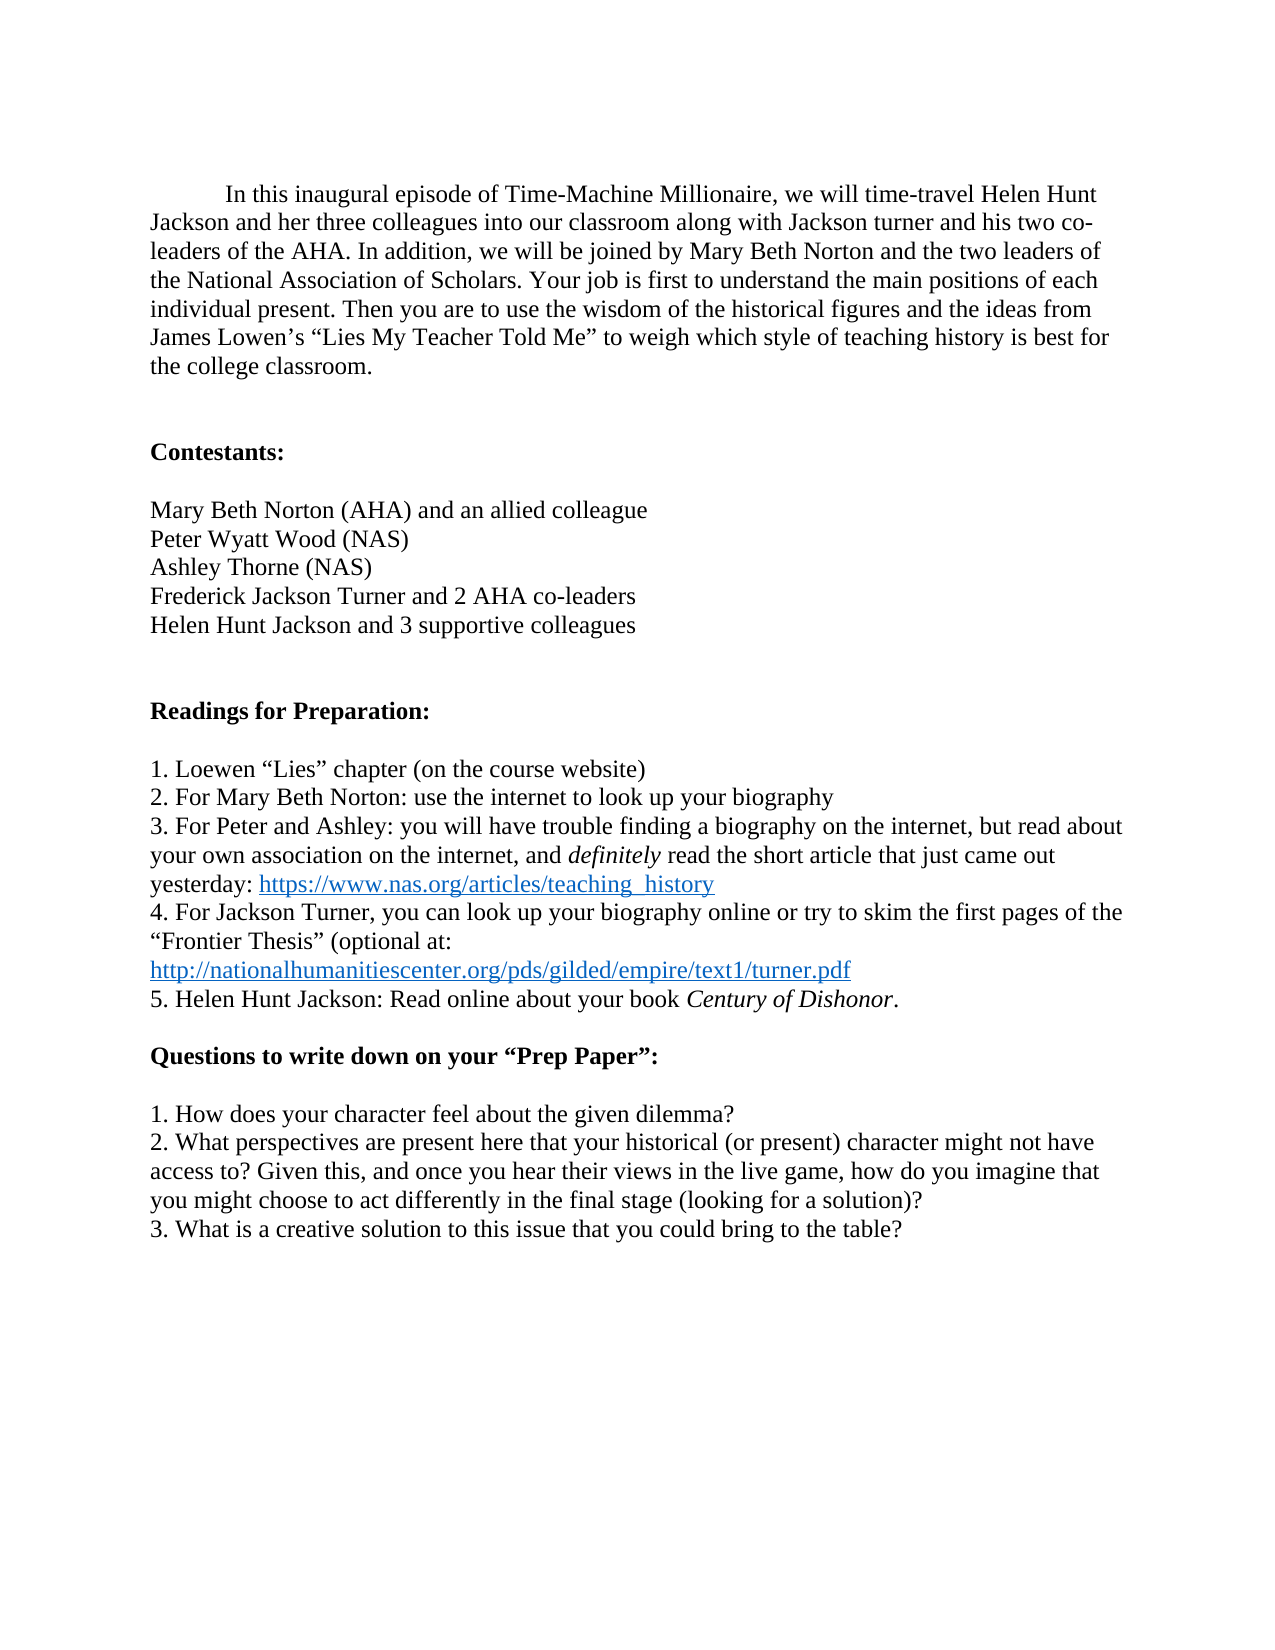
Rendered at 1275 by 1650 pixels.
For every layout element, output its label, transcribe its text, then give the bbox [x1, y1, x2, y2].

text Mary Beth Norton (AHA) and an allied colleague [150, 495, 1125, 524]
text Helen Hunt Jackson and 3 supportive colleagues [150, 610, 1125, 639]
text 3. For Peter and Ashley: you will have trouble finding a biography on the internet, but read about your own association on the internet, and definitely read the short article that just came out yesterday: https://www.nas.org/articles/teaching_history [150, 811, 1125, 897]
text 1. Loewen “Lies” chapter (on the course website) [150, 754, 1125, 782]
text Peter Wyatt Wood (NAS) [150, 524, 1125, 552]
text 5. Helen Hunt Jackson: Read online about your book Century of Dishonor. [150, 984, 1125, 1012]
text Frederick Jackson Turner and 2 AHA co-leaders [150, 581, 1125, 610]
text 1. How does your character feel about the given dilemma? [150, 1099, 1125, 1127]
text 3. What is a creative solution to this issue that you could bring to the table? [150, 1214, 1125, 1242]
text 2. For Mary Beth Norton: use the internet to look up your biography [150, 782, 1125, 811]
text Readings for Preparation: [150, 696, 1125, 725]
text Ashley Thorne (NAS) [150, 552, 1125, 581]
text 2. What perspectives are present here that your historical (or present) character might not have access to? Given this, and once you hear their views in the live game, how do you imagine that you might choose to act differently in the final stage (looking for a solution)? [150, 1127, 1125, 1214]
text Contestants: [150, 437, 1125, 466]
text Questions to write down on your “Prep Paper”: [150, 1041, 1125, 1070]
text 4. For Jackson Turner, you can look up your biography online or try to skim the first pages of the “Frontier Thesis” (optional at: http://nationalhumanitiescenter.org/pds/gilded/empire/text1/turner.pdf [150, 897, 1125, 984]
text In this inaugural episode of Time-Machine Millionaire, we will time-travel Helen Hunt Jackson and her three colleagues into our classroom along with Jackson turner and his two co-leaders of the AHA. In addition, we will be joined by Mary Beth Norton and the two leaders of the National Association of Scholars. Your job is first to understand the main positions of each individual present. Then you are to use the wisdom of the historical figures and the ideas from James Lowen’s “Lies My Teacher Told Me” to weigh which style of teaching history is best for the college classroom. [150, 179, 1125, 380]
